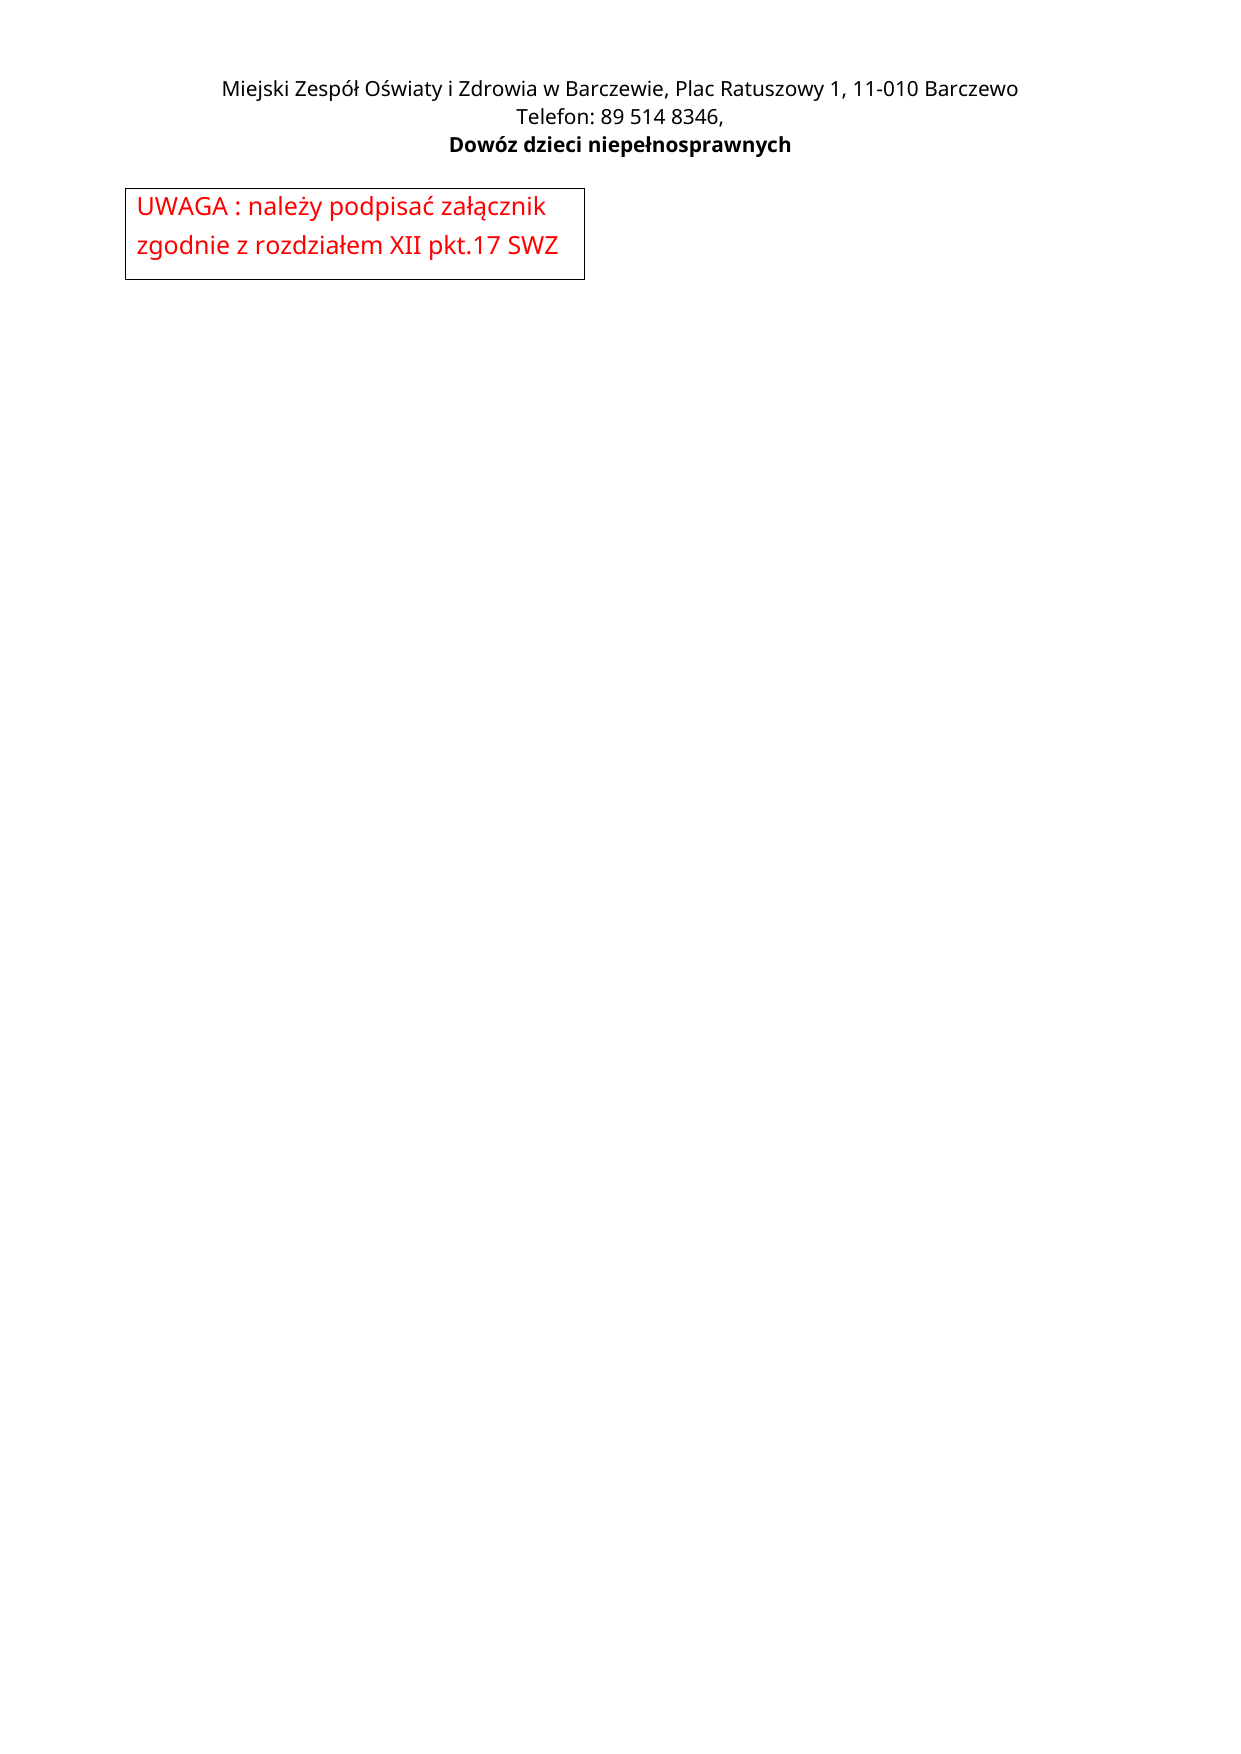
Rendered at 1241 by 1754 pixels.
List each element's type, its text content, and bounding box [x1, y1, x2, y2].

table_header UWAGA : należy podpisać załącznik zgodnie z rozdziałem XII pkt.17 SWZ [126, 189, 584, 278]
